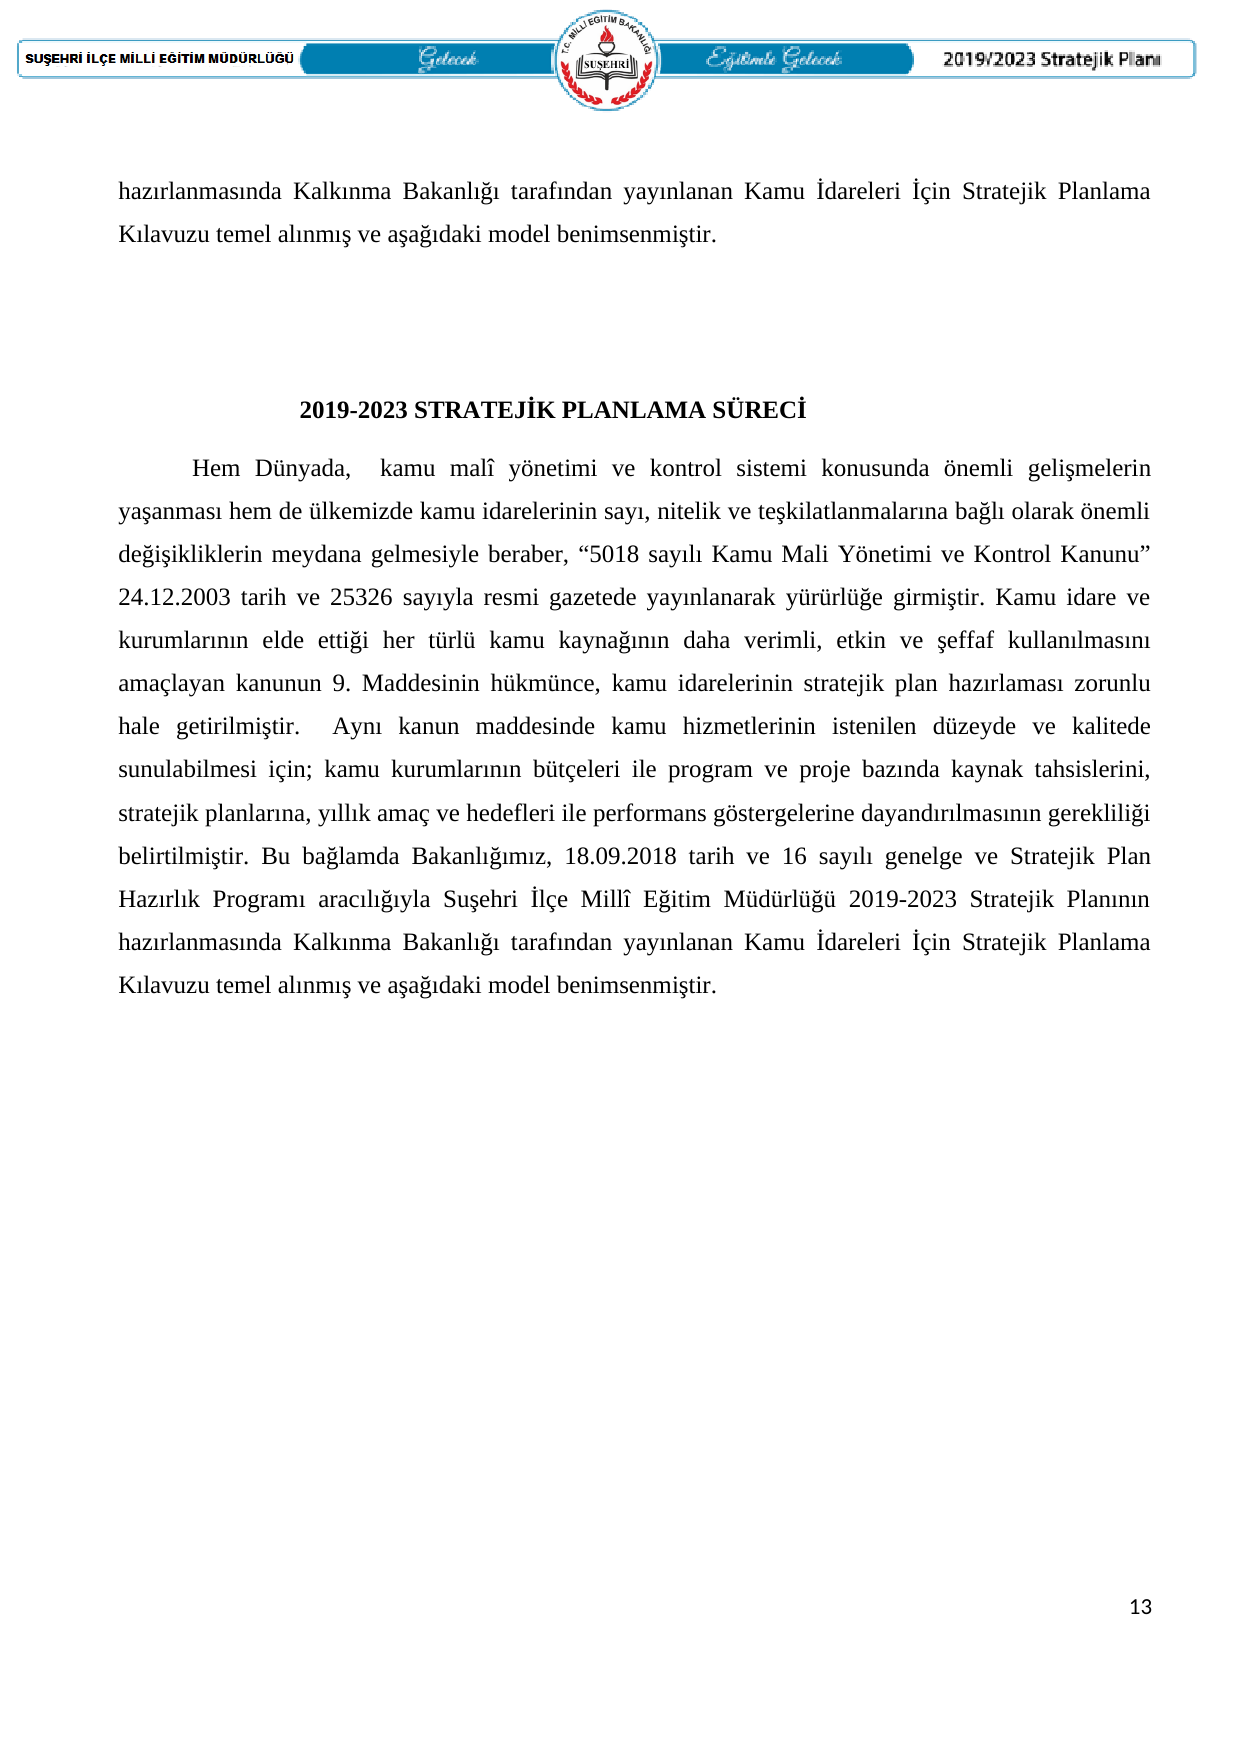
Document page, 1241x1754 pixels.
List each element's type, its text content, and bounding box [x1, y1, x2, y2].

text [118, 176, 1152, 248]
picture [0, 0, 1209, 124]
subtitle 2019-2023 STRATEJİK PLANLAMA SÜRECİ [118, 395, 1152, 423]
